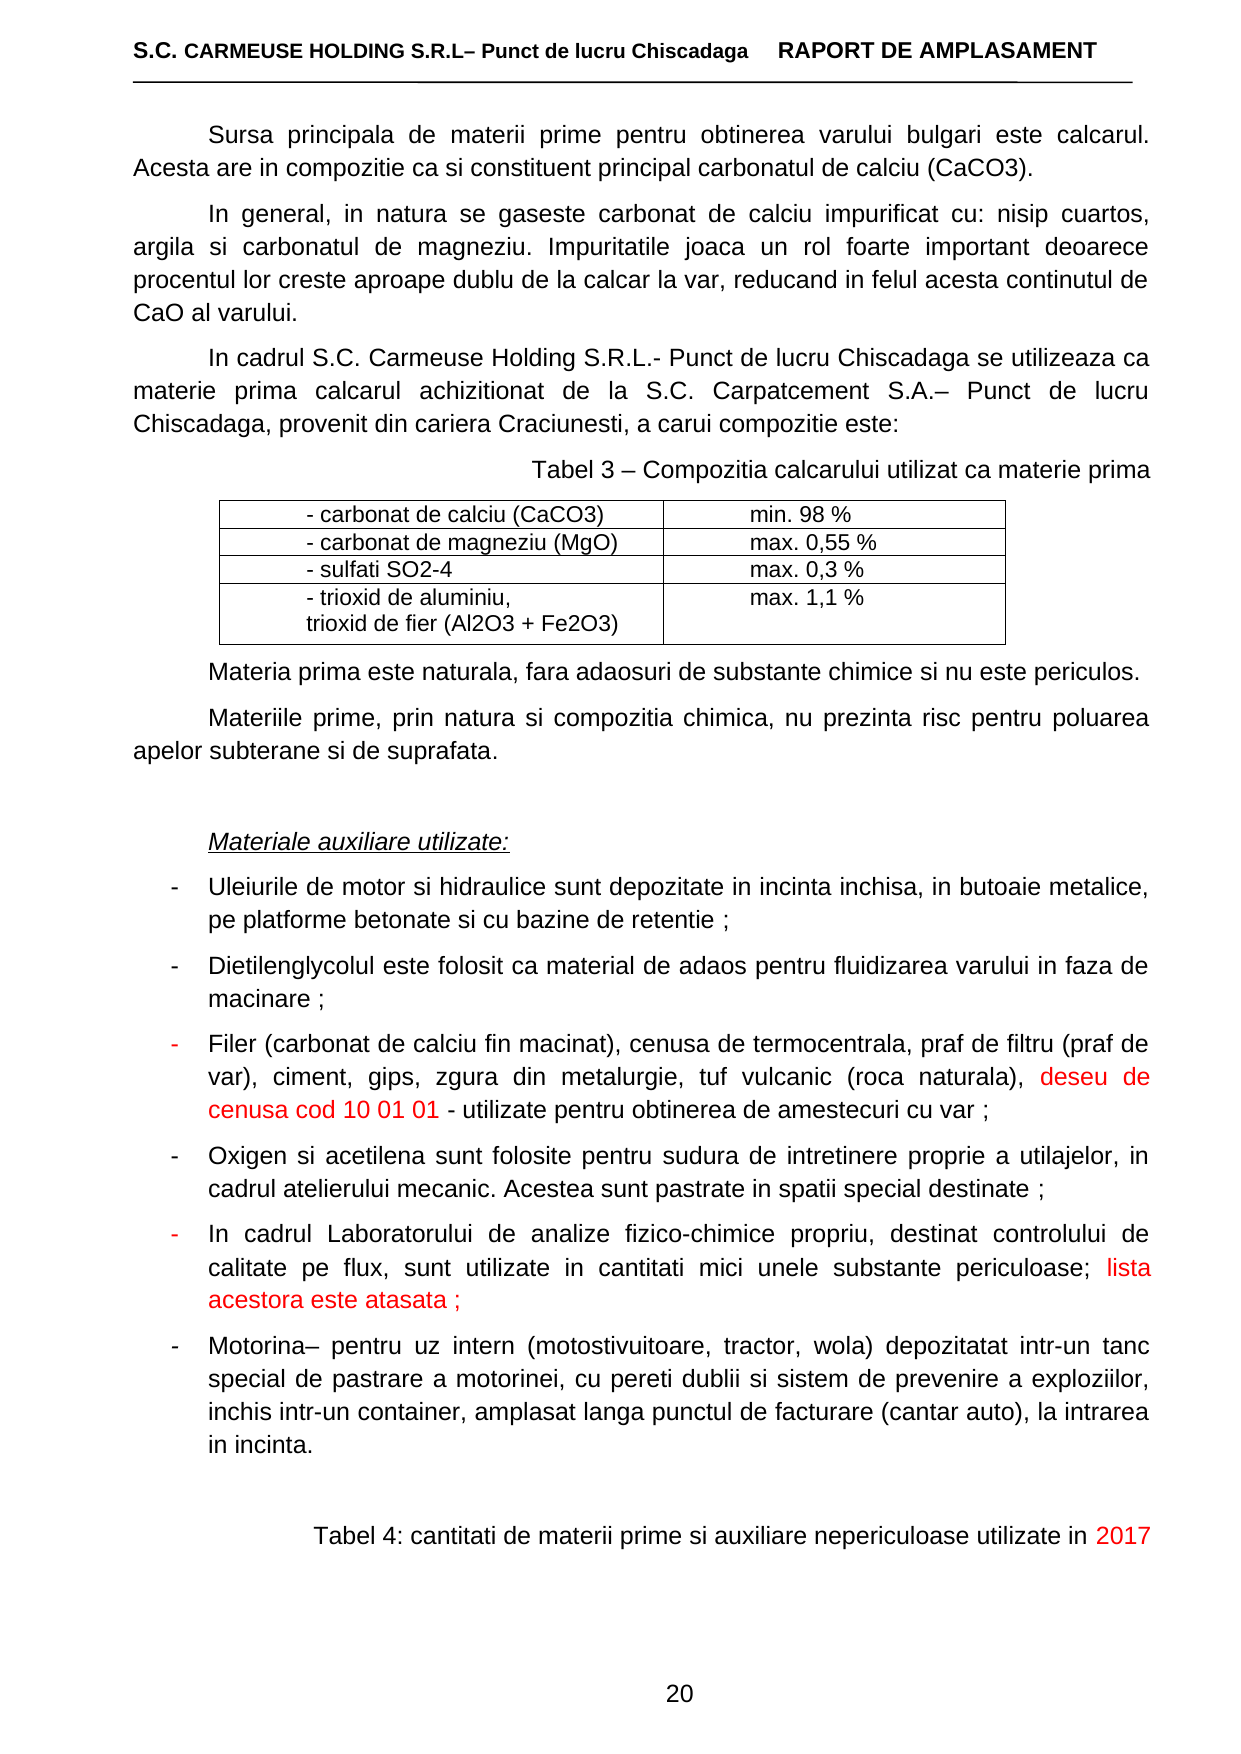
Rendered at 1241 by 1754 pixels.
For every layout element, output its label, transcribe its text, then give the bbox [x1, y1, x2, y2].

list In cadrul Laboratorului de analize fizico-chimice propriu, destinat controlului de calitate pe flux, sunt utilizate in cantitati mici unele substante periculoase; lista acestora este atasata ; [170, 1219, 1151, 1314]
text Materiale auxiliare utilizate: [133, 827, 1151, 855]
list Motorina– pentru uz intern (motostivuitoare, tractor, wola) depozitatat intr-un tanc special de pastrare a motorinei, cu pereti dublii si sistem de prevenire a exploziilor, inchis intr-un container, amplasat langa punctul de facturare (cantar auto), la intrarea in incinta. [170, 1331, 1151, 1459]
text Tabel 3 – Compozitia calcarului utilizat ca materie prima [133, 455, 1151, 483]
text Sursa principala de materii prime pentru obtinerea varului bulgari este calcarul. Acesta are in compozitie ca si constituent principal carbonatul de calciu (CaCO3). [133, 120, 1151, 182]
table_header - carbonat de calciu (CaCO3) [220, 501, 663, 528]
text Materia prima este naturala, fara adaosuri de substante chimice si nu este periculos. [133, 657, 1151, 686]
text In general, in natura se gaseste carbonat de calciu impurificat cu: nisip cuartos, argila si carbonatul de magneziu. Impuritatile joaca un rol foarte important deoarece procentul lor creste aproape dublu de la calcar la var, reducand in felul acesta continutul de CaO al varului. [133, 198, 1151, 326]
text Tabel 4: cantitati de materii prime si auxiliare nepericuloase utilizate in 2017 [133, 1521, 1151, 1550]
table_cell max. 0,55 % [664, 529, 1005, 555]
list Oxigen si acetilena sunt folosite pentru sudura de intretinere proprie a utilajelor, in cadrul atelierului mecanic. Acestea sunt pastrate in spatii special destinate ; [170, 1141, 1151, 1203]
table_cell - trioxid de aluminiu, trioxid de fier (Al2O3 + Fe2O3) [220, 584, 663, 643]
list Filer (carbonat de calciu fin macinat), cenusa de termocentrala, praf de filtru (praf de var), ciment, gips, zgura din metalurgie, tuf vulcanic (roca naturala), deseu de cenusa cod 10 01 01 - utilizate pentru obtinerea de amestecuri cu var ; [170, 1029, 1151, 1124]
table_header min. 98 % [664, 501, 1005, 528]
list Dietilenglycolul este folosit ca material de adaos pentru fluidizarea varului in faza de macinare ; [170, 951, 1151, 1012]
text In cadrul S.C. Carmeuse Holding S.R.L.- Punct de lucru Chiscadaga se utilizeaza ca materie prima calcarul achizitionat de la S.C. Carpatcement S.A.– Punct de lucru Chiscadaga, provenit din cariera Craciunesti, a carui compozitie este: [133, 343, 1151, 438]
table_cell - carbonat de magneziu (MgO) [220, 529, 663, 555]
table_cell max. 0,3 % [664, 556, 1005, 582]
list Uleiurile de motor si hidraulice sunt depozitate in incinta inchisa, in butoaie metalice, pe platforme betonate si cu bazine de retentie ; [170, 872, 1151, 934]
table_cell max. 1,1 % [664, 584, 1005, 643]
text Materiile prime, prin natura si compozitia chimica, nu prezinta risc pentru poluarea apelor subterane si de suprafata. [133, 703, 1151, 764]
table_cell - sulfati SO2-4 [220, 556, 663, 582]
